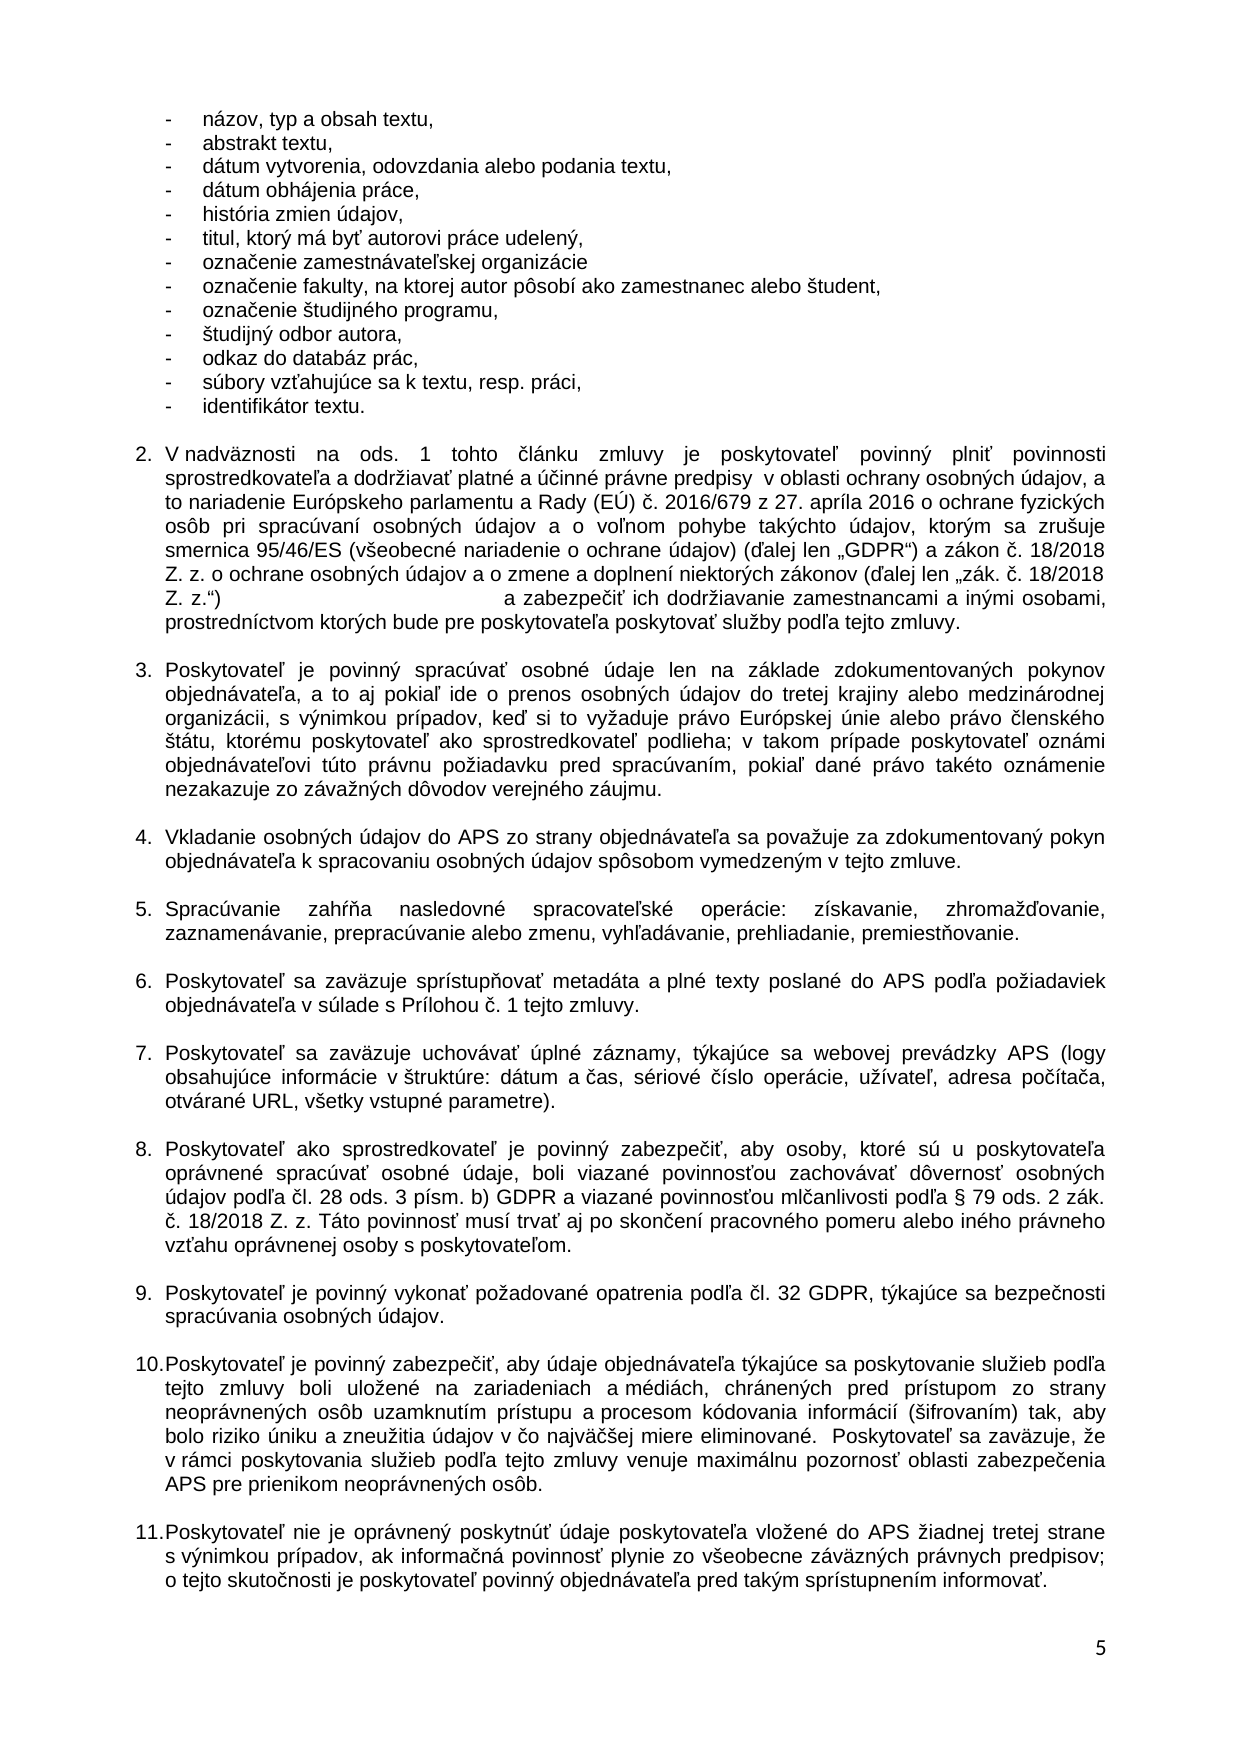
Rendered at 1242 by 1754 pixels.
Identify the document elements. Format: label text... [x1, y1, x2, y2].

list Poskytovateľ sa zaväzuje uchovávať úplné záznamy, týkajúce sa webovej prevádzky APS (logy obsahujúce informácie v štruktúre: dátum a čas, sériové číslo operácie, užívateľ, adresa počítača, otvárané URL, všetky vstupné parametre). [135, 1041, 1106, 1113]
list dátum obhájenia práce, [165, 178, 1106, 202]
list dátum vytvorenia, odovzdania alebo podania textu, [165, 154, 1106, 178]
list abstrakt textu, [165, 130, 1106, 154]
list označenie študijného programu, [165, 298, 1106, 322]
list Poskytovateľ je povinný vykonať požadované opatrenia podľa čl. 32 GDPR, týkajúce sa bezpečnosti spracúvania osobných údajov. [135, 1280, 1106, 1328]
list odkaz do databáz prác, [165, 346, 1106, 370]
list titul, ktorý má byť autorovi práce udelený, [165, 226, 1106, 250]
list Poskytovateľ ako sprostredkovateľ je povinný zabezpečiť, aby osoby, ktoré sú u poskytovateľa oprávnené spracúvať osobné údaje, boli viazané povinnosťou zachovávať dôvernosť osobných údajov podľa čl. 28 ods. 3 písm. b) GDPR a viazané povinnosťou mlčanlivosti podľa § 79 ods. 2 zák. č. 18/2018 Z. z. Táto povinnosť musí trvať aj po skončení pracovného pomeru alebo iného právneho vzťahu oprávnenej osoby s poskytovateľom. [135, 1137, 1106, 1256]
list Poskytovateľ sa zaväzuje sprístupňovať metadáta a plné texty poslané do APS podľa požiadaviek objednávateľa v súlade s Prílohou č. 1 tejto zmluvy. [135, 969, 1106, 1017]
list súbory vzťahujúce sa k textu, resp. práci, [165, 370, 1106, 394]
list označenie zamestnávateľskej organizácie [165, 250, 1106, 274]
list Poskytovateľ je povinný zabezpečiť, aby údaje objednávateľa týkajúce sa poskytovanie služieb podľa tejto zmluvy boli uložené na zariadeniach a médiách, chránených pred prístupom zo strany neoprávnených osôb uzamknutím prístupu a procesom kódovania informácií (šifrovaním) tak, aby bolo riziko úniku a zneužitia údajov v čo najväčšej miere eliminované. Poskytovateľ sa zaväzuje, že v rámci poskytovania služieb podľa tejto zmluvy venuje maximálnu pozornosť oblasti zabezpečenia APS pre prienikom neoprávnených osôb. [135, 1352, 1106, 1496]
list V nadväznosti na ods. 1 tohto článku zmluvy je poskytovateľ povinný plniť povinnosti sprostredkovateľa a dodržiavať platné a účinné právne predpisy v oblasti ochrany osobných údajov, a to nariadenie Európskeho parlamentu a Rady (EÚ) č. 2016/679 z 27. apríla 2016 o ochrane fyzických osôb pri spracúvaní osobných údajov a o voľnom pohybe takýchto údajov, ktorým sa zrušuje smernica 95/46/ES (všeobecné nariadenie o ochrane údajov) (ďalej len „GDPR“) a zákon č. 18/2018 Z. z. o ochrane osobných údajov a o zmene a doplnení niektorých zákonov (ďalej len „zák. č. 18/2018 Z. z.“) a zabezpečiť ich dodržiavanie zamestnancami a inými osobami, prostredníctvom ktorých bude pre poskytovateľa poskytovať služby podľa tejto zmluvy. [135, 442, 1106, 633]
list história zmien údajov, [165, 202, 1106, 226]
list označenie fakulty, na ktorej autor pôsobí ako zamestnanec alebo študent, [165, 274, 1106, 298]
list Vkladanie osobných údajov do APS zo strany objednávateľa sa považuje za zdokumentovaný pokyn objednávateľa k spracovaniu osobných údajov spôsobom vymedzeným v tejto zmluve. [135, 825, 1106, 873]
list Spracúvanie zahŕňa nasledovné spracovateľské operácie: získavanie, zhromažďovanie, zaznamenávanie, prepracúvanie alebo zmenu, vyhľadávanie, prehliadanie, premiestňovanie. [135, 897, 1106, 945]
list Poskytovateľ nie je oprávnený poskytnúť údaje poskytovateľa vložené do APS žiadnej tretej strane s výnimkou prípadov, ak informačná povinnosť plynie zo všeobecne záväzných právnych predpisov; o tejto skutočnosti je poskytovateľ povinný objednávateľa pred takým sprístupnením informovať. [135, 1520, 1106, 1592]
list názov, typ a obsah textu, [165, 106, 1106, 130]
list študijný odbor autora, [165, 322, 1106, 346]
list identifikátor textu. [165, 394, 1106, 418]
list Poskytovateľ je povinný spracúvať osobné údaje len na základe zdokumentovaných pokynov objednávateľa, a to aj pokiaľ ide o prenos osobných údajov do tretej krajiny alebo medzinárodnej organizácii, s výnimkou prípadov, keď si to vyžaduje právo Európskej únie alebo právo členského štátu, ktorému poskytovateľ ako sprostredkovateľ podlieha; v takom prípade poskytovateľ oznámi objednávateľovi túto právnu požiadavku pred spracúvaním, pokiaľ dané právo takéto oznámenie nezakazuje zo závažných dôvodov verejného záujmu. [135, 657, 1106, 801]
